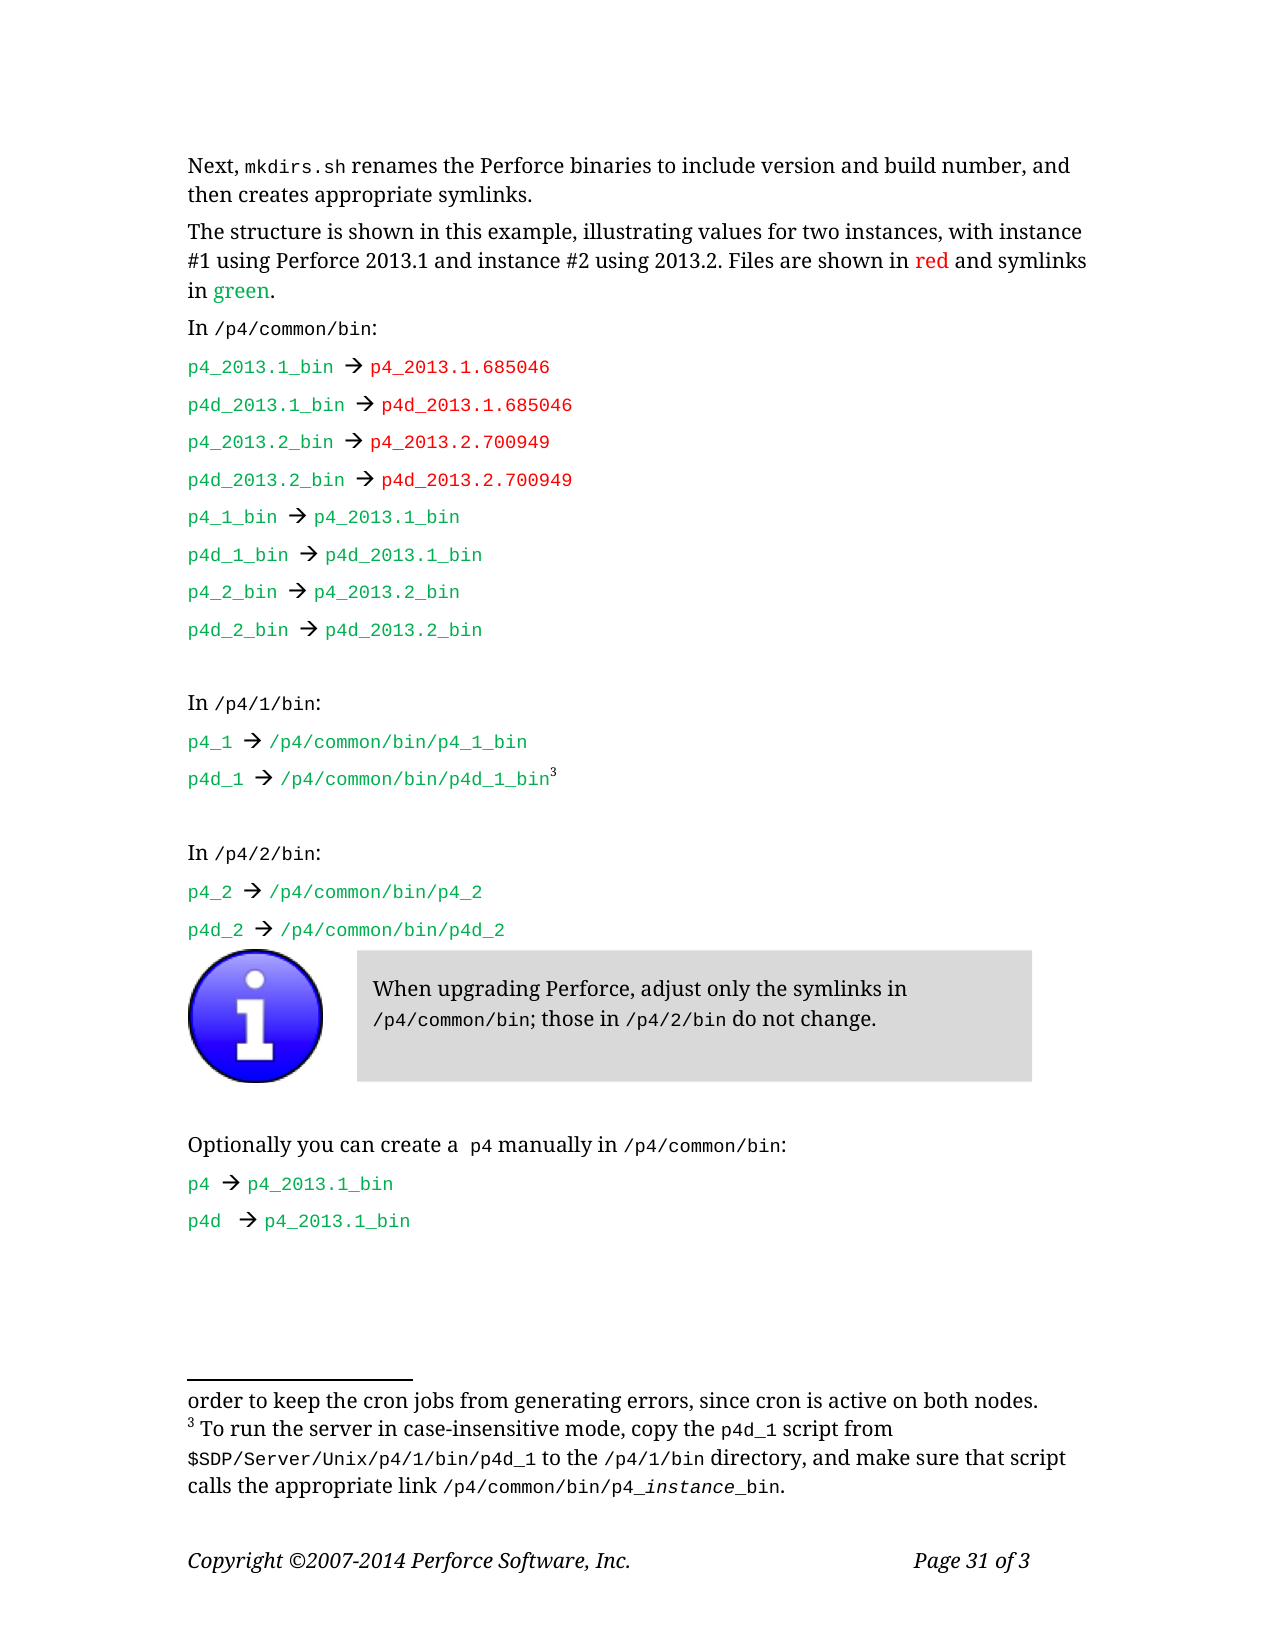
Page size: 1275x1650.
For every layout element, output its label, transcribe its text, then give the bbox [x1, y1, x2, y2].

text In /p4/2/bin: [187, 837, 1087, 867]
text p4_1 /p4/common/bin/p4_1_bin [187, 725, 1087, 754]
picture [187, 949, 323, 1083]
text p4 p4_2013.1_bin [187, 1167, 1087, 1196]
text In /p4/common/bin: [187, 312, 1087, 342]
text In /p4/1/bin: [187, 687, 1087, 717]
text p4_2013.1_bin p4_2013.1.685046 [187, 350, 1087, 379]
text p4d_2_bin p4d_2013.2_bin [187, 612, 1087, 642]
text p4_2_bin p4_2013.2_bin [187, 575, 1087, 604]
text The structure is shown in this example, illustrating values for two instances, with instance #1 using Perforce 2013.1 and instance #2 using 2013.2. Files are shown in red and symlinks in green. [187, 217, 1087, 304]
text p4d_2013.2_bin p4d_2013.2.700949 [187, 462, 1087, 492]
text p4_2 /p4/common/bin/p4_2 [187, 875, 1087, 904]
text p4d_2013.1_bin p4d_2013.1.685046 [187, 387, 1087, 417]
text p4d p4_2013.1_bin [187, 1204, 1087, 1233]
text Next, mkdirs.sh renames the Perforce binaries to include version and build number, and then creates appropriate symlinks. [187, 150, 1087, 208]
text p4d_1 /p4/common/bin/p4d_1_bin [187, 762, 1087, 792]
text Optionally you can create a p4 manually in /p4/common/bin: [187, 1129, 1087, 1158]
text p4d_1_bin p4d_2013.1_bin [187, 537, 1087, 567]
text p4_2013.2_bin p4_2013.2.700949 [187, 425, 1087, 454]
text p4_1_bin p4_2013.1_bin [187, 500, 1087, 529]
text p4d_2 /p4/common/bin/p4d_2 [187, 912, 1087, 942]
